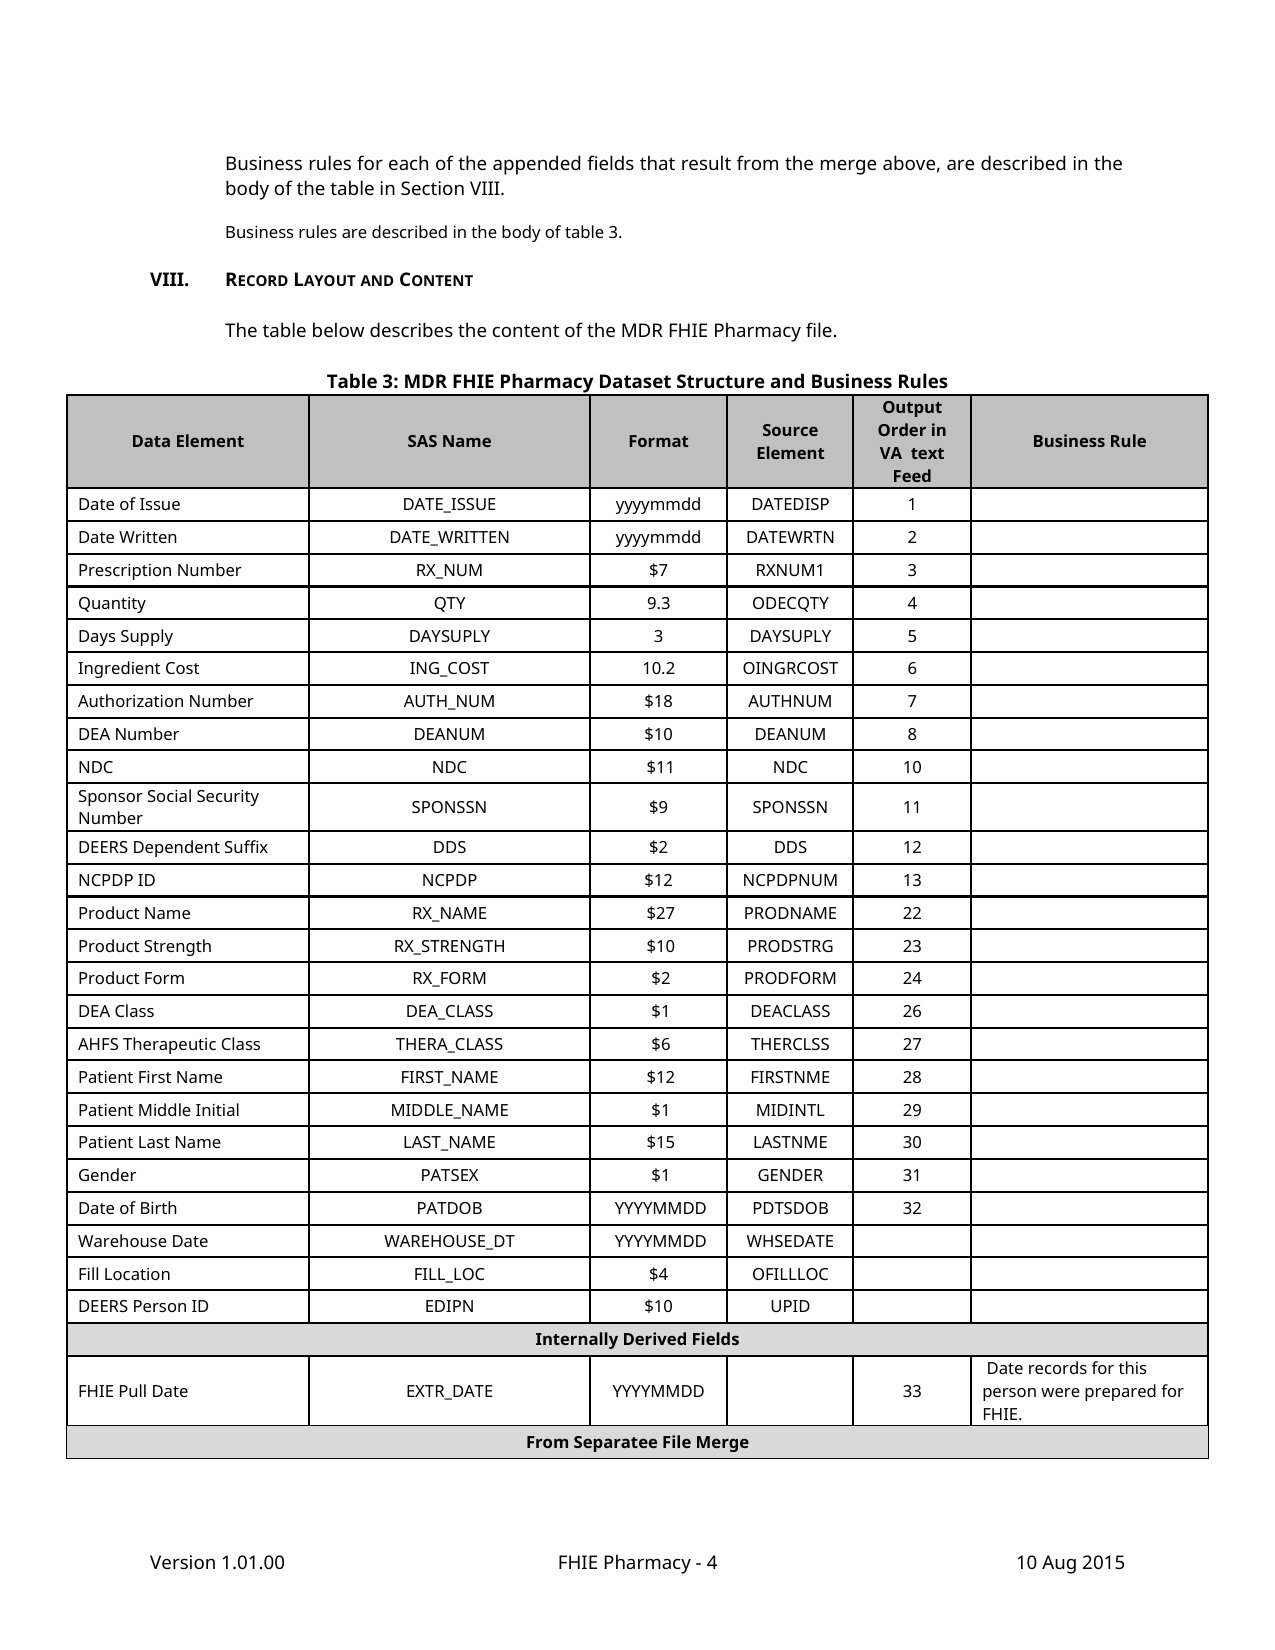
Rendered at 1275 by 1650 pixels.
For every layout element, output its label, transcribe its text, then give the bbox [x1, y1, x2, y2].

table_cell Product Name [68, 898, 308, 928]
table_cell $12 [591, 1061, 726, 1092]
table_cell $4 [591, 1258, 726, 1289]
table_cell Product Form [68, 963, 308, 994]
table_cell NCPDP [310, 865, 589, 895]
table_cell From Separatee File Merge [67, 1426, 1208, 1458]
table_cell [972, 1258, 1207, 1289]
table_cell DATE_WRITTEN [310, 522, 589, 552]
table_header Source Element [728, 396, 852, 487]
table_cell DDS [310, 832, 589, 862]
table_cell YYYYMMDD [591, 1193, 726, 1223]
table_cell [972, 996, 1207, 1027]
table_cell 33 [854, 1357, 970, 1425]
table_cell PDTSDOB [728, 1193, 852, 1223]
text Business rules for each of the appended fields that result from the merge above, are described in the body of the table in Section VIII. [225, 150, 1125, 201]
table_cell $15 [591, 1127, 726, 1158]
table_cell [972, 1160, 1207, 1191]
table_cell Product Strength [68, 930, 308, 961]
table_cell 13 [854, 865, 970, 895]
table_cell [972, 898, 1207, 928]
table_cell DEANUM [310, 719, 589, 749]
table_cell Fill Location [68, 1258, 308, 1289]
table_cell LASTNME [728, 1127, 852, 1158]
table_cell $10 [591, 930, 726, 961]
table_cell FILL_LOC [310, 1258, 589, 1289]
table_cell 26 [854, 996, 970, 1027]
table_header Output Order in VA text Feed [854, 396, 970, 487]
table_cell YYYYMMDD [591, 1226, 726, 1256]
table_cell [972, 1127, 1207, 1158]
table_cell OFILLLOC [728, 1258, 852, 1289]
text Table 3: MDR FHIE Pharmacy Dataset Structure and Business Rules [150, 368, 1125, 394]
table_cell Quantity [68, 588, 308, 618]
table_cell AUTHNUM [728, 686, 852, 717]
table_cell DEERS Dependent Suffix [68, 832, 308, 862]
table_cell 11 [854, 784, 970, 830]
table_cell DEANUM [728, 719, 852, 749]
table_cell $1 [591, 1094, 726, 1125]
table_cell 6 [854, 653, 970, 684]
table_cell [972, 1061, 1207, 1092]
table_cell NDC [68, 751, 308, 782]
table_cell $12 [591, 865, 726, 895]
table_cell DEACLASS [728, 996, 852, 1027]
text Business rules are described in the body of table 3. [225, 221, 1125, 244]
table_cell 30 [854, 1127, 970, 1158]
table_cell $1 [591, 1160, 726, 1191]
table_cell AHFS Therapeutic Class [68, 1029, 308, 1059]
text The table below describes the content of the MDR FHIE Pharmacy file. [225, 317, 1125, 343]
table_cell PATDOB [310, 1193, 589, 1223]
table_cell GENDER [728, 1160, 852, 1191]
table_cell Internally Derived Fields [68, 1324, 1207, 1355]
table_cell WAREHOUSE_DT [310, 1226, 589, 1256]
table_cell Ingredient Cost [68, 653, 308, 684]
table_cell NDC [728, 751, 852, 782]
table_cell [972, 1291, 1207, 1322]
table_cell NCPDPNUM [728, 865, 852, 895]
table_header Format [591, 396, 726, 487]
table_cell WHSEDATE [728, 1226, 852, 1256]
table_cell [972, 588, 1207, 618]
table_cell 2 [854, 522, 970, 552]
table_cell [854, 1226, 970, 1256]
table_cell Prescription Number [68, 555, 308, 585]
table_cell LAST_NAME [310, 1127, 589, 1158]
table_cell DEERS Person ID [68, 1291, 308, 1322]
table_cell PRODFORM [728, 963, 852, 994]
table_cell 9.3 [591, 588, 726, 618]
table_header SAS Name [310, 396, 589, 487]
table_cell Authorization Number [68, 686, 308, 717]
table_cell MIDDLE_NAME [310, 1094, 589, 1125]
table_cell [972, 1094, 1207, 1125]
table_cell 31 [854, 1160, 970, 1191]
table_cell 23 [854, 930, 970, 961]
table_cell [972, 555, 1207, 585]
table_cell Date of Birth [68, 1193, 308, 1223]
table_cell 7 [854, 686, 970, 717]
table_cell DEA_CLASS [310, 996, 589, 1027]
table_cell $18 [591, 686, 726, 717]
table_cell RX_STRENGTH [310, 930, 589, 961]
table_cell 10 [854, 751, 970, 782]
table_cell RX_NUM [310, 555, 589, 585]
table_cell THERCLSS [728, 1029, 852, 1059]
table_cell 29 [854, 1094, 970, 1125]
table_cell FIRSTNME [728, 1061, 852, 1092]
table_cell $10 [591, 1291, 726, 1322]
table_cell Patient Middle Initial [68, 1094, 308, 1125]
table_cell Gender [68, 1160, 308, 1191]
table_cell 3 [854, 555, 970, 585]
table_cell $9 [591, 784, 726, 830]
table_cell $6 [591, 1029, 726, 1059]
table_cell [972, 489, 1207, 520]
table_cell 8 [854, 719, 970, 749]
table_cell NDC [310, 751, 589, 782]
table_cell RX_NAME [310, 898, 589, 928]
table_cell DAYSUPLY [728, 620, 852, 651]
table_cell 32 [854, 1193, 970, 1223]
table_cell PRODNAME [728, 898, 852, 928]
table_cell $2 [591, 963, 726, 994]
table_cell RXNUM1 [728, 555, 852, 585]
table_cell 24 [854, 963, 970, 994]
table_cell [972, 653, 1207, 684]
table_cell MIDINTL [728, 1094, 852, 1125]
table_cell $27 [591, 898, 726, 928]
table_cell DEA Number [68, 719, 308, 749]
table_cell OINGRCOST [728, 653, 852, 684]
table_cell QTY [310, 588, 589, 618]
table_cell 1 [854, 489, 970, 520]
table_cell DATE_ISSUE [310, 489, 589, 520]
table_cell [972, 1226, 1207, 1256]
table_cell 10.2 [591, 653, 726, 684]
table_cell [972, 751, 1207, 782]
table_cell [972, 719, 1207, 749]
table_cell $1 [591, 996, 726, 1027]
table_cell [972, 1193, 1207, 1223]
table_cell FIRST_NAME [310, 1061, 589, 1092]
table_cell 22 [854, 898, 970, 928]
table_cell $10 [591, 719, 726, 749]
table_cell ODECQTY [728, 588, 852, 618]
table_cell 5 [854, 620, 970, 651]
table_cell [972, 522, 1207, 552]
text Record Layout and Content [150, 266, 1125, 292]
table_cell 4 [854, 588, 970, 618]
table_cell $2 [591, 832, 726, 862]
table_cell DDS [728, 832, 852, 862]
table_cell [972, 930, 1207, 961]
table_cell 28 [854, 1061, 970, 1092]
table_cell SPONSSN [310, 784, 589, 830]
table_cell DATEDISP [728, 489, 852, 520]
table_cell 12 [854, 832, 970, 862]
table_cell PATSEX [310, 1160, 589, 1191]
table_cell Date Written [68, 522, 308, 552]
table_cell UPID [728, 1291, 852, 1322]
table_header Data Element [68, 396, 308, 487]
table_cell ING_COST [310, 653, 589, 684]
table_cell THERA_CLASS [310, 1029, 589, 1059]
table_cell [854, 1258, 970, 1289]
table_cell Patient Last Name [68, 1127, 308, 1158]
table_cell [972, 620, 1207, 651]
table_cell PRODSTRG [728, 930, 852, 961]
table_cell FHIE Pull Date [68, 1357, 308, 1425]
table_cell Date records for this person were prepared for FHIE. [972, 1357, 1207, 1425]
table_cell NCPDP ID [68, 865, 308, 895]
table_cell SPONSSN [728, 784, 852, 830]
table_cell AUTH_NUM [310, 686, 589, 717]
table_cell 3 [591, 620, 726, 651]
table_header Business Rule [972, 396, 1207, 487]
table_cell [972, 963, 1207, 994]
table_cell [854, 1291, 970, 1322]
table_cell [972, 686, 1207, 717]
table_cell [972, 1029, 1207, 1059]
table_cell Date of Issue [68, 489, 308, 520]
table_cell $7 [591, 555, 726, 585]
table_cell [972, 832, 1207, 862]
table_cell [972, 784, 1207, 830]
table_cell EXTR_DATE [310, 1357, 589, 1425]
table_cell DATEWRTN [728, 522, 852, 552]
table_cell 27 [854, 1029, 970, 1059]
table_cell EDIPN [310, 1291, 589, 1322]
table_cell YYYYMMDD [591, 1357, 726, 1425]
table_cell $11 [591, 751, 726, 782]
table_cell RX_FORM [310, 963, 589, 994]
table_cell yyyymmdd [591, 522, 726, 552]
table_cell DAYSUPLY [310, 620, 589, 651]
table_cell yyyymmdd [591, 489, 726, 520]
table_cell [972, 865, 1207, 895]
table_cell [728, 1357, 852, 1425]
table_cell DEA Class [68, 996, 308, 1027]
table_cell Days Supply [68, 620, 308, 651]
table_cell Patient First Name [68, 1061, 308, 1092]
table_cell Warehouse Date [68, 1226, 308, 1256]
table_cell Sponsor Social Security Number [68, 784, 308, 830]
